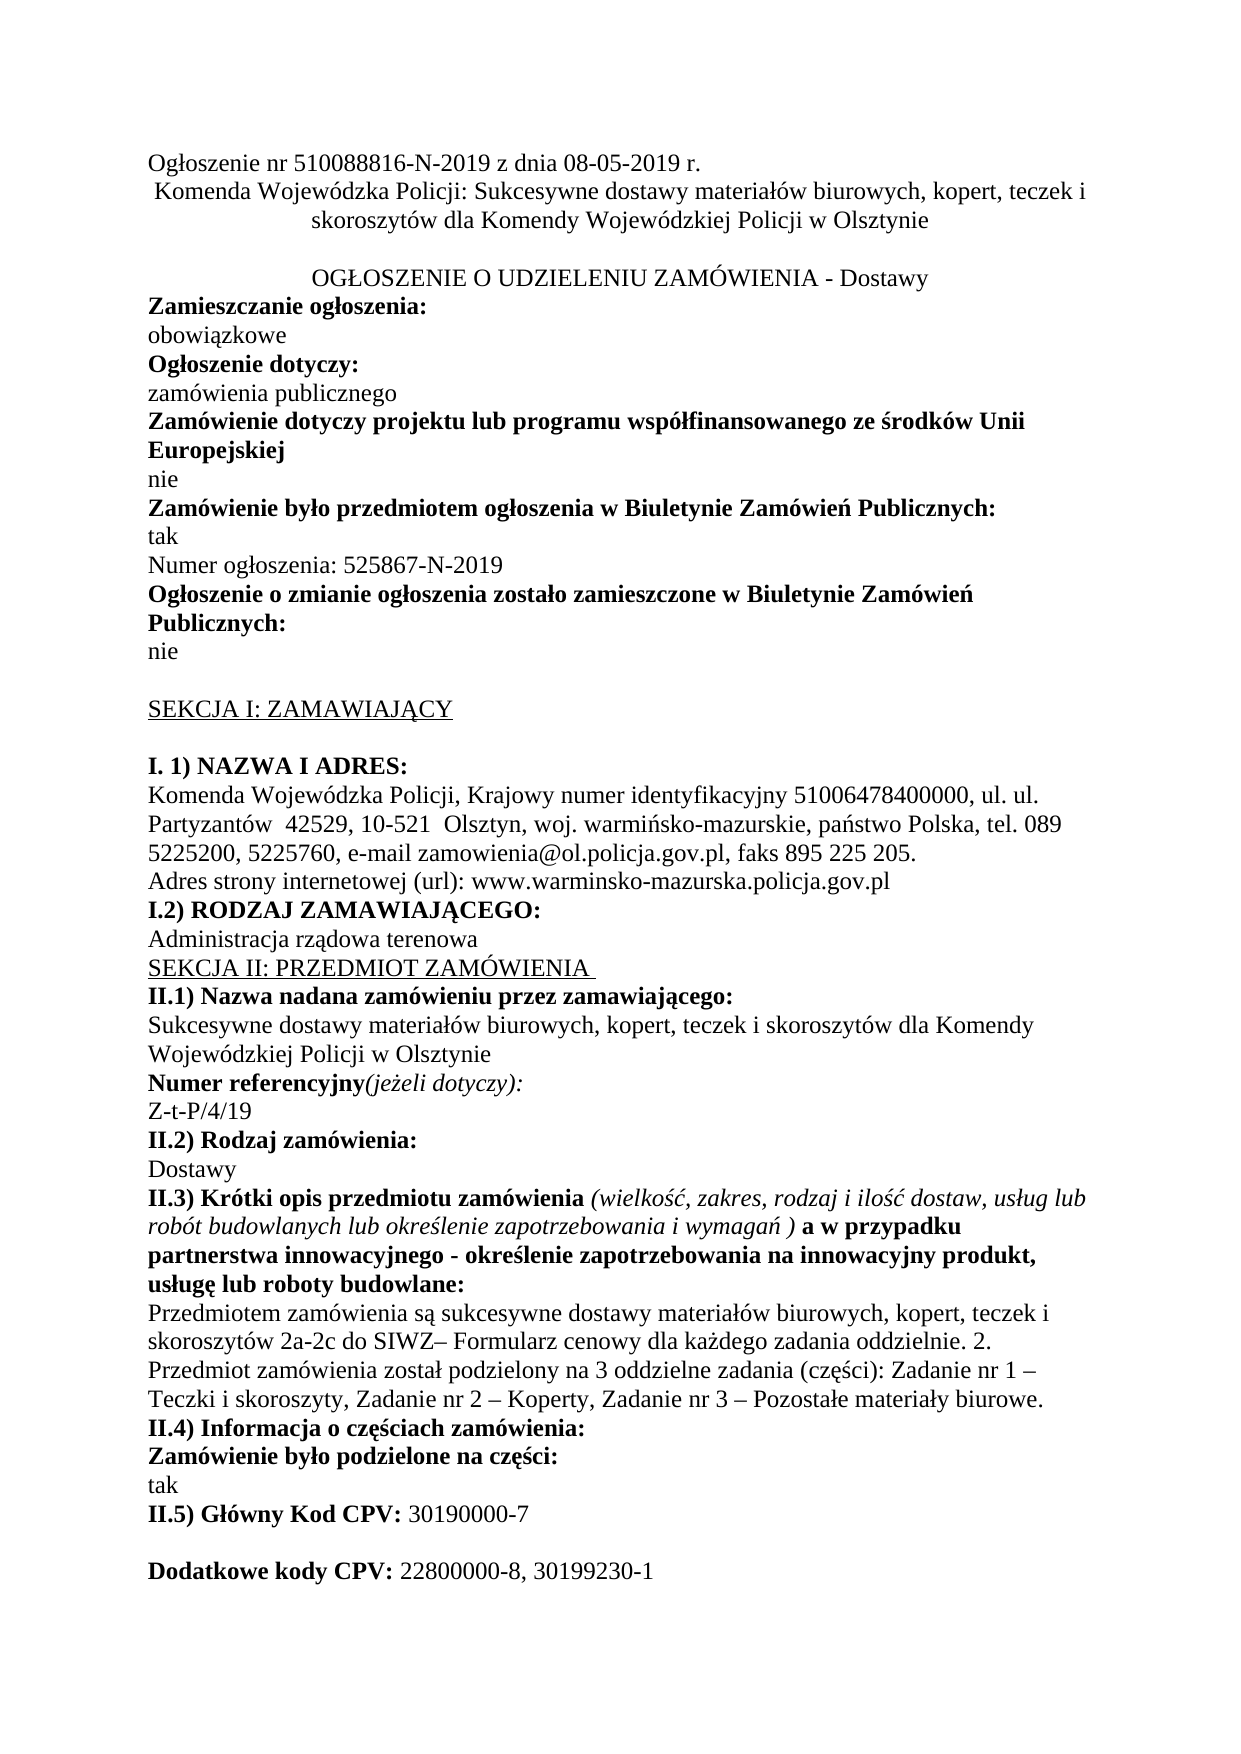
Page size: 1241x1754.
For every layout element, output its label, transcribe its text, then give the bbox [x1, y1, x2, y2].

text zamówienia publicznego [148, 378, 1093, 406]
text Dostawy [148, 1154, 1093, 1183]
text SEKCJA II: PRZEDMIOT ZAMÓWIENIA [148, 953, 1093, 981]
text II.4) Informacja o częściach zamówienia: Zamówienie było podzielone na części: [148, 1413, 1093, 1470]
text Dodatkowe kody CPV: 22800000-8, 30199230-1 [148, 1556, 1093, 1585]
text obowiązkowe [148, 320, 1093, 349]
text Komenda Wojewódzka Policji, Krajowy numer identyfikacyjny 51006478400000, ul. ul. Partyzantów 42529, 10-521 Olsztyn, woj. warmińsko-mazurskie, państwo Polska, tel. 089 5225200, 5225760, e-mail zamowienia@ol.policja.gov.pl, faks 895 225 205. Adres strony internetowej (url): www.warminsko-mazurska.policja.gov.pl [148, 780, 1093, 895]
text Zamówienie dotyczy projektu lub programu współfinansowanego ze środków Unii Europejskiej [148, 406, 1093, 464]
text SEKCJA I: ZAMAWIAJĄCY [148, 694, 1093, 723]
text tak Numer ogłoszenia: 525867-N-2019 [148, 521, 1093, 579]
text nie [148, 636, 1093, 665]
text Ogłoszenie o zmianie ogłoszenia zostało zamieszczone w Biuletynie Zamówień Publicznych: [148, 579, 1093, 636]
text II.1) Nazwa nadana zamówieniu przez zamawiającego: [148, 981, 1093, 1010]
text nie [148, 464, 1093, 493]
text Administracja rządowa terenowa [148, 924, 1093, 953]
text Zamówienie było przedmiotem ogłoszenia w Biuletynie Zamówień Publicznych: [148, 493, 1093, 521]
text Komenda Wojewódzka Policji: Sukcesywne dostawy materiałów biurowych, kopert, teczek i skoroszytów dla Komendy Wojewódzkiej Policji w Olsztynie OGŁOSZENIE O UDZIELENIU ZAMÓWIENIA - Dostawy [148, 176, 1093, 291]
text II.3) Krótki opis przedmiotu zamówienia (wielkość, zakres, rodzaj i ilość dostaw, usług lub robót budowlanych lub określenie zapotrzebowania i wymagań ) a w przypadku partnerstwa innowacyjnego - określenie zapotrzebowania na innowacyjny produkt, usługę lub roboty budowlane: [148, 1183, 1093, 1298]
text Przedmiotem zamówienia są sukcesywne dostawy materiałów biurowych, kopert, teczek i skoroszytów 2a-2c do SIWZ– Formularz cenowy dla każdego zadania oddzielnie. 2. Przedmiot zamówienia został podzielony na 3 oddzielne zadania (części): Zadanie nr 1 – Teczki i skoroszyty, Zadanie nr 2 – Koperty, Zadanie nr 3 – Pozostałe materiały biurowe. [148, 1298, 1093, 1413]
text Ogłoszenie nr 510088816-N-2019 z dnia 08-05-2019 r. [148, 148, 1093, 176]
text tak [148, 1470, 1093, 1499]
text Numer referencyjny(jeżeli dotyczy): [148, 1068, 1093, 1096]
text Z-t-P/4/19 [148, 1096, 1093, 1125]
text II.2) Rodzaj zamówienia: [148, 1125, 1093, 1154]
text Ogłoszenie dotyczy: [148, 349, 1093, 378]
text II.5) Główny Kod CPV: 30190000-7 [148, 1499, 1093, 1528]
text I. 1) NAZWA I ADRES: [148, 751, 1093, 780]
text Zamieszczanie ogłoszenia: [148, 291, 1093, 320]
text I.2) RODZAJ ZAMAWIAJĄCEGO: [148, 895, 1093, 924]
text Sukcesywne dostawy materiałów biurowych, kopert, teczek i skoroszytów dla Komendy Wojewódzkiej Policji w Olsztynie [148, 1010, 1093, 1068]
